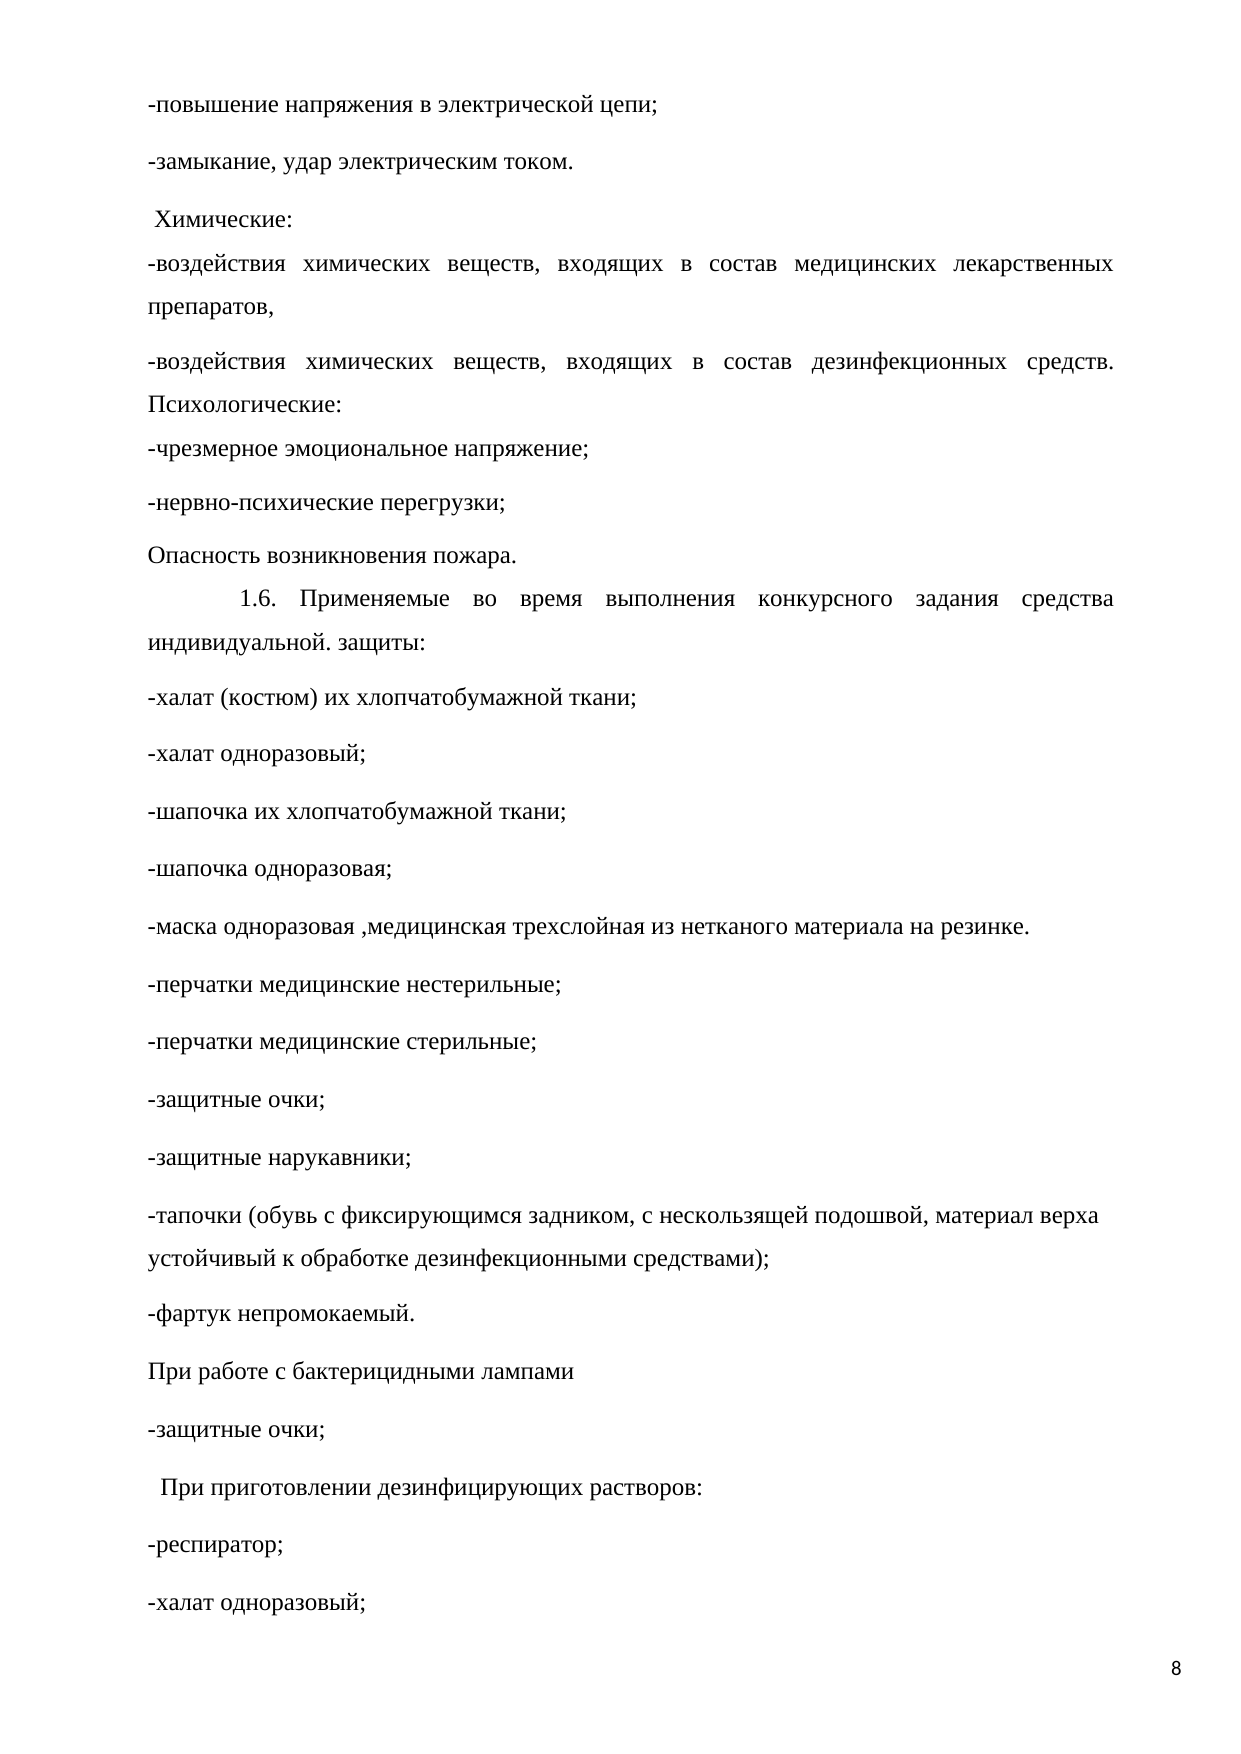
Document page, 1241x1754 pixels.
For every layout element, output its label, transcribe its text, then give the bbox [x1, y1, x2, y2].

text -воздействия химических веществ, входящих в состав медицинских лекарственных препаратов, [147, 248, 1115, 319]
text -чрезмерное эмоциональное напряжение; [147, 433, 1115, 461]
text -халат одноразовый; [147, 1587, 1100, 1616]
text 1.6. Применяемые во время выполнения конкурсного задания средства индивидуальной. защиты: [147, 583, 1115, 655]
text -перчатки медицинские стерильные; [147, 1026, 1100, 1055]
text При работе с бактерицидными лампами [147, 1356, 1100, 1385]
text -маска одноразовая ,медицинская трехслойная из нетканого материала на резинке. [147, 911, 1100, 939]
text -респиратор; [147, 1529, 1100, 1558]
text -защитные очки; [147, 1084, 1100, 1113]
text -тапочки (обувь с фиксирующимся задником, с нескользящей подошвой, материал верха устойчивый к обработке дезинфекционными средствами); [147, 1200, 1100, 1272]
text -повышение напряжения в электрической цепи; [148, 89, 1181, 117]
text -замыкание, удар электрическим током. [148, 146, 1181, 175]
text -защитные очки; [147, 1414, 1100, 1442]
text -халат (костюм) их хлопчатобумажной ткани; [147, 682, 1115, 711]
text -воздействия химических веществ, входящих в состав дезинфекционных средств. Психологические: [147, 346, 1115, 418]
text -нервно-психические перегрузки; [147, 487, 1115, 515]
text -шапочка их хлопчатобумажной ткани; [147, 796, 1100, 824]
text Опасность возникновения пожара. [147, 540, 1115, 569]
text -перчатки медицинские нестерильные; [147, 969, 1100, 997]
text При приготовлении дезинфицирующих растворов: [147, 1472, 1100, 1500]
text -шапочка одноразовая; [147, 853, 1100, 882]
text -халат одноразовый; [147, 738, 1115, 767]
text -фартук непромокаемый. [147, 1298, 1100, 1327]
text -защитные нарукавники; [147, 1142, 1100, 1171]
text Химические: [147, 204, 1115, 233]
